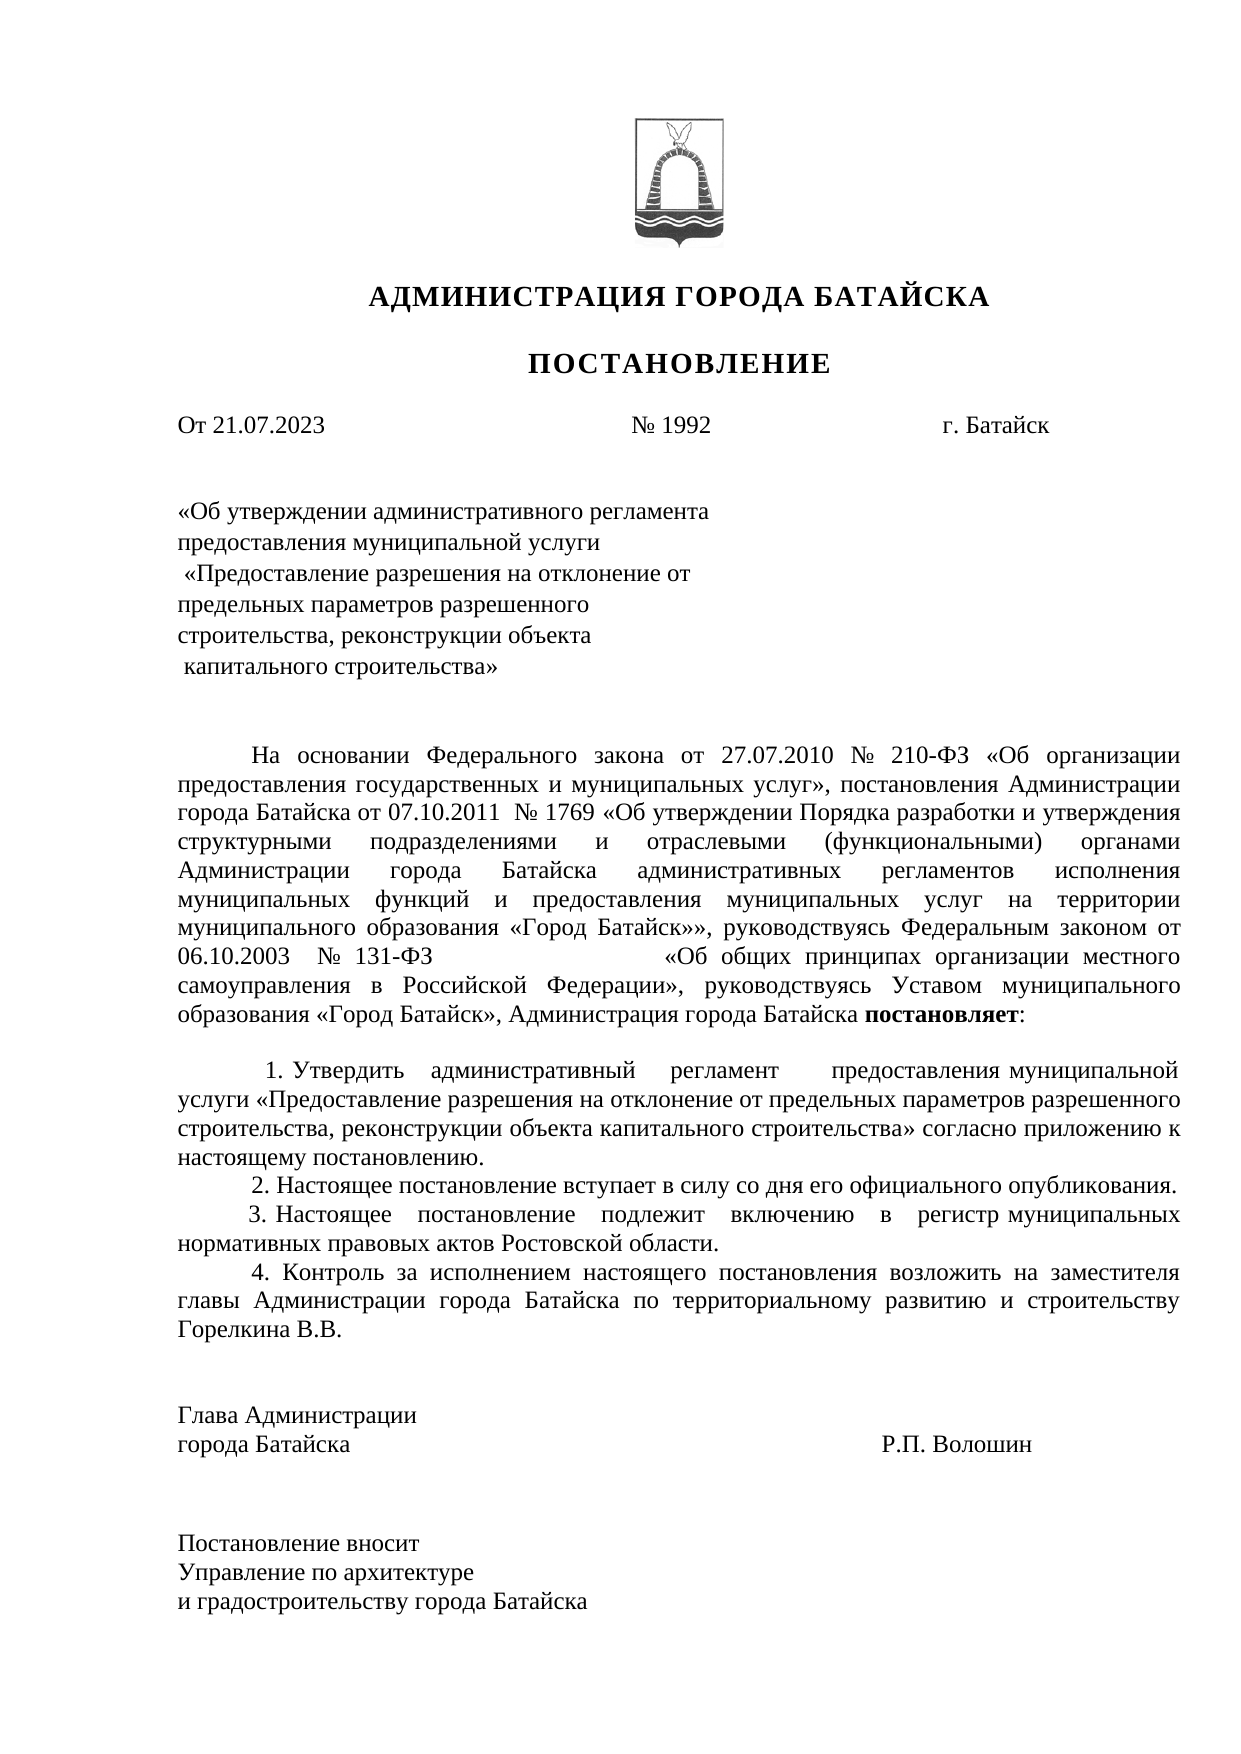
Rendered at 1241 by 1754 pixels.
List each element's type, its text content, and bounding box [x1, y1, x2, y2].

text строительства, реконструкции объекта [177, 620, 1181, 649]
text предельных параметров разрешенного [177, 589, 1181, 618]
text «Предоставление разрешения на отклонение от [177, 558, 1181, 587]
text капитального строительства» [177, 651, 1181, 680]
picture [634, 118, 724, 248]
text Глава Администрации [177, 1400, 1181, 1429]
text и градостроительству города Батайска [177, 1586, 1181, 1614]
text «Об утверждении административного регламента [177, 496, 1181, 525]
text Управление по архитектуре [177, 1557, 1181, 1586]
text 2. Настоящее постановление вступает в силу со дня его официального опубликования. [177, 1170, 1181, 1199]
text города Батайска Р.П. Волошин [177, 1429, 1181, 1458]
text На основании Федерального закона от 27.07.2010 № 210-ФЗ «Об организации предоставления государственных и муниципальных услуг», постановления Администрации города Батайска от 07.10.2011 № 1769 «Об утверждении Порядка разработки и утверждения структурными подразделениями и отраслевыми (функциональными) органами Администрации города Батайска административных регламентов исполнения муниципальных функций и предоставления муниципальных услуг на территории муниципального образования «Город Батайск»», руководствуясь Федеральным законом от 06.10.2003 № 131-ФЗ «Об общих принципах организации местного самоуправления в Российской Федерации», руководствуясь Уставом муниципального образования «Город Батайск», Администрация города Батайска постановляет: [177, 740, 1181, 1027]
text 4. Контроль за исполнением настоящего постановления возложить на заместителя главы Администрации города Батайска по территориальному развитию и строительству Горелкина В.В. [177, 1257, 1181, 1343]
text От 21.07.2023 № 1992 г. Батайск [177, 411, 1181, 439]
text предоставления муниципальной услуги [177, 527, 1181, 556]
text АДМИНИСТРАЦИЯ ГОРОДА БАТАЙСКА [177, 279, 1181, 312]
text 3. Настоящее постановление подлежит включению в регистр муниципальных нормативных правовых актов Ростовской области. [177, 1199, 1181, 1257]
text 1. Утвердить административный регламент предоставления муниципальной услуги «Предоставление разрешения на отклонение от предельных параметров разрешенного строительства, реконструкции объекта капитального строительства» согласно приложению к настоящему постановлению. [177, 1055, 1181, 1170]
text ПОСТАНОВЛЕНИЕ [177, 346, 1181, 379]
text Постановление вносит [177, 1528, 1181, 1557]
